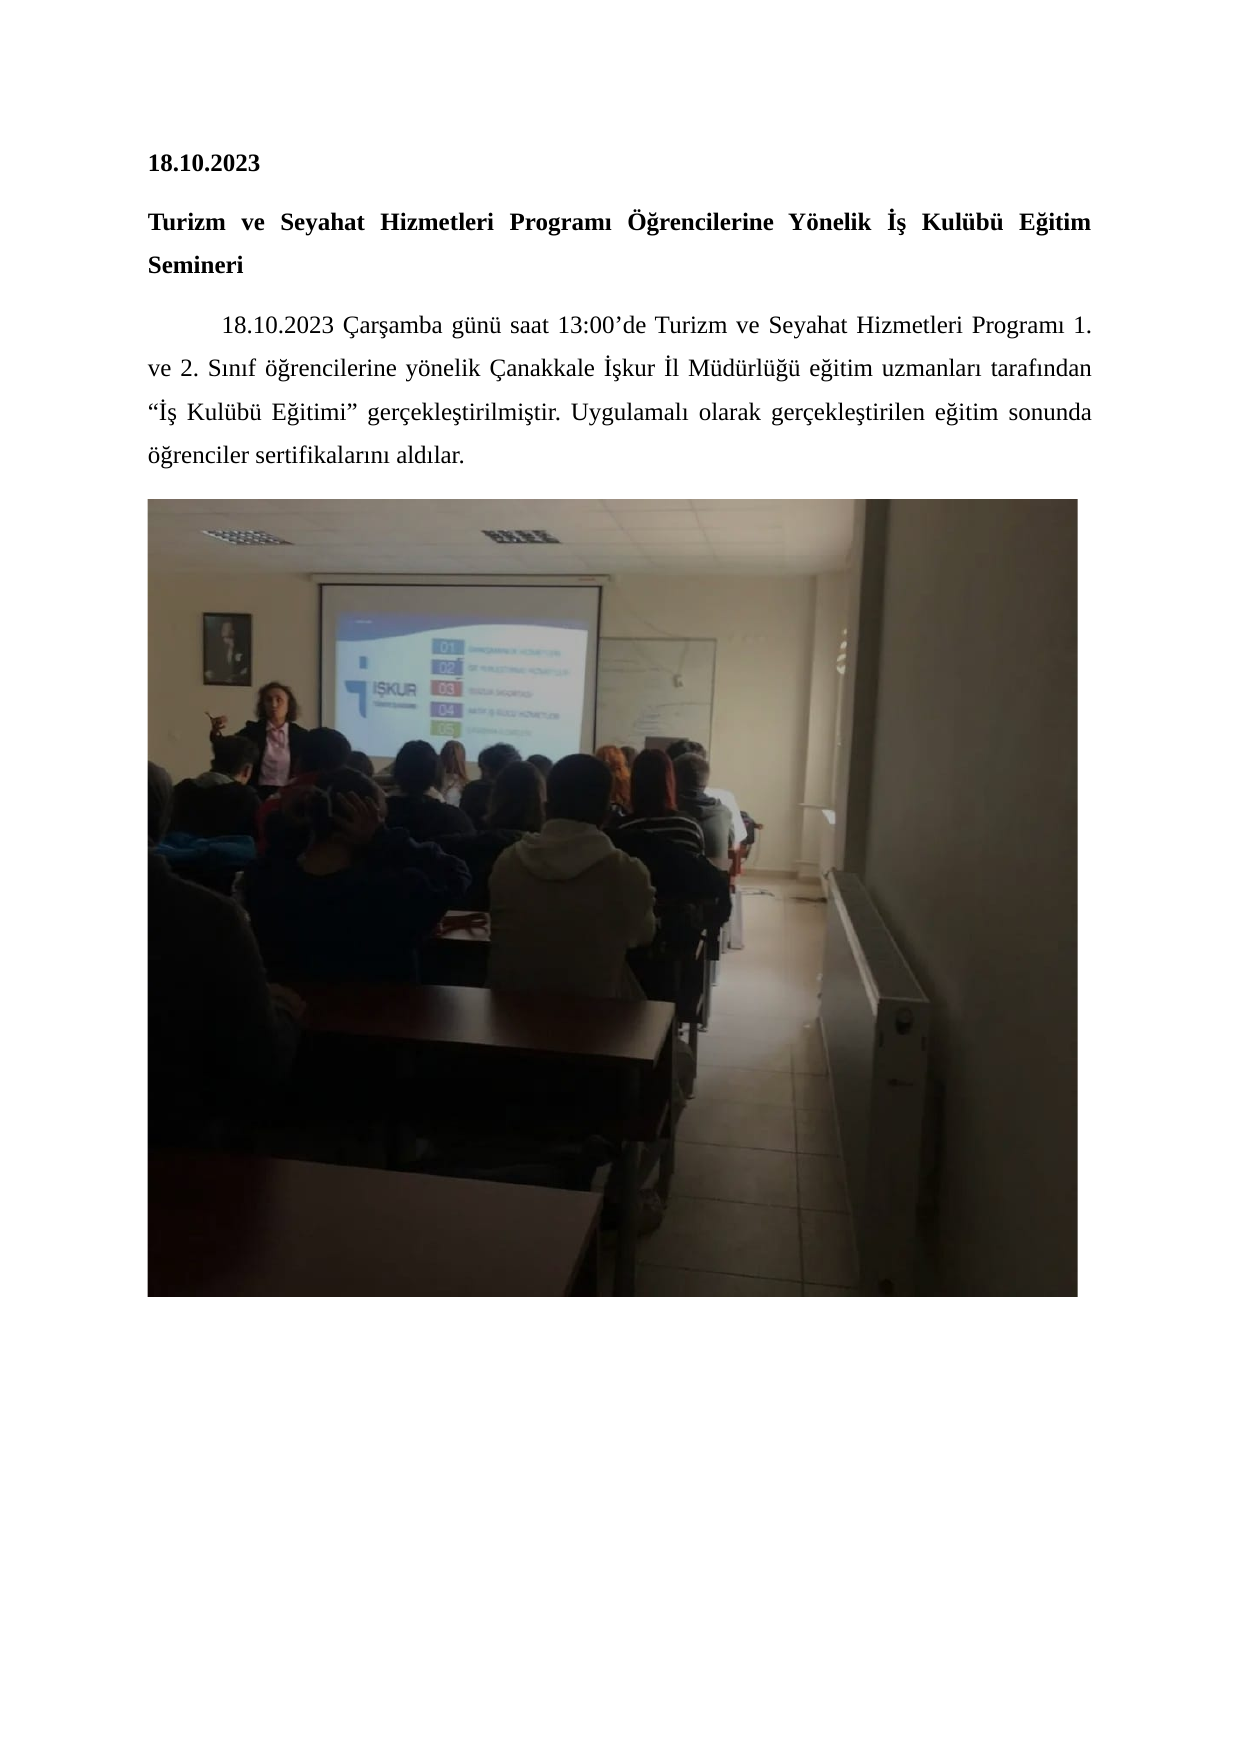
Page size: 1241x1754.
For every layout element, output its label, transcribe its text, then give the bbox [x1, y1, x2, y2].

text Turizm ve Seyahat Hizmetleri Programı Öğrencilerine Yönelik İş Kulübü Eğitim Semineri [148, 207, 1093, 279]
text 18.10.2023 Çarşamba günü saat 13:00’de Turizm ve Seyahat Hizmetleri Programı 1. ve 2. Sınıf öğrencilerine yönelik Çanakkale İşkur İl Müdürlüğü eğitim uzmanları tarafından “İş Kulübü Eğitimi” gerçekleştirilmiştir. Uygulamalı olarak gerçekleştirilen eğitim sonunda öğrenciler sertifikalarını aldılar. [148, 310, 1093, 468]
text 18.10.2023 [148, 148, 1093, 176]
picture [147, 499, 1078, 1297]
